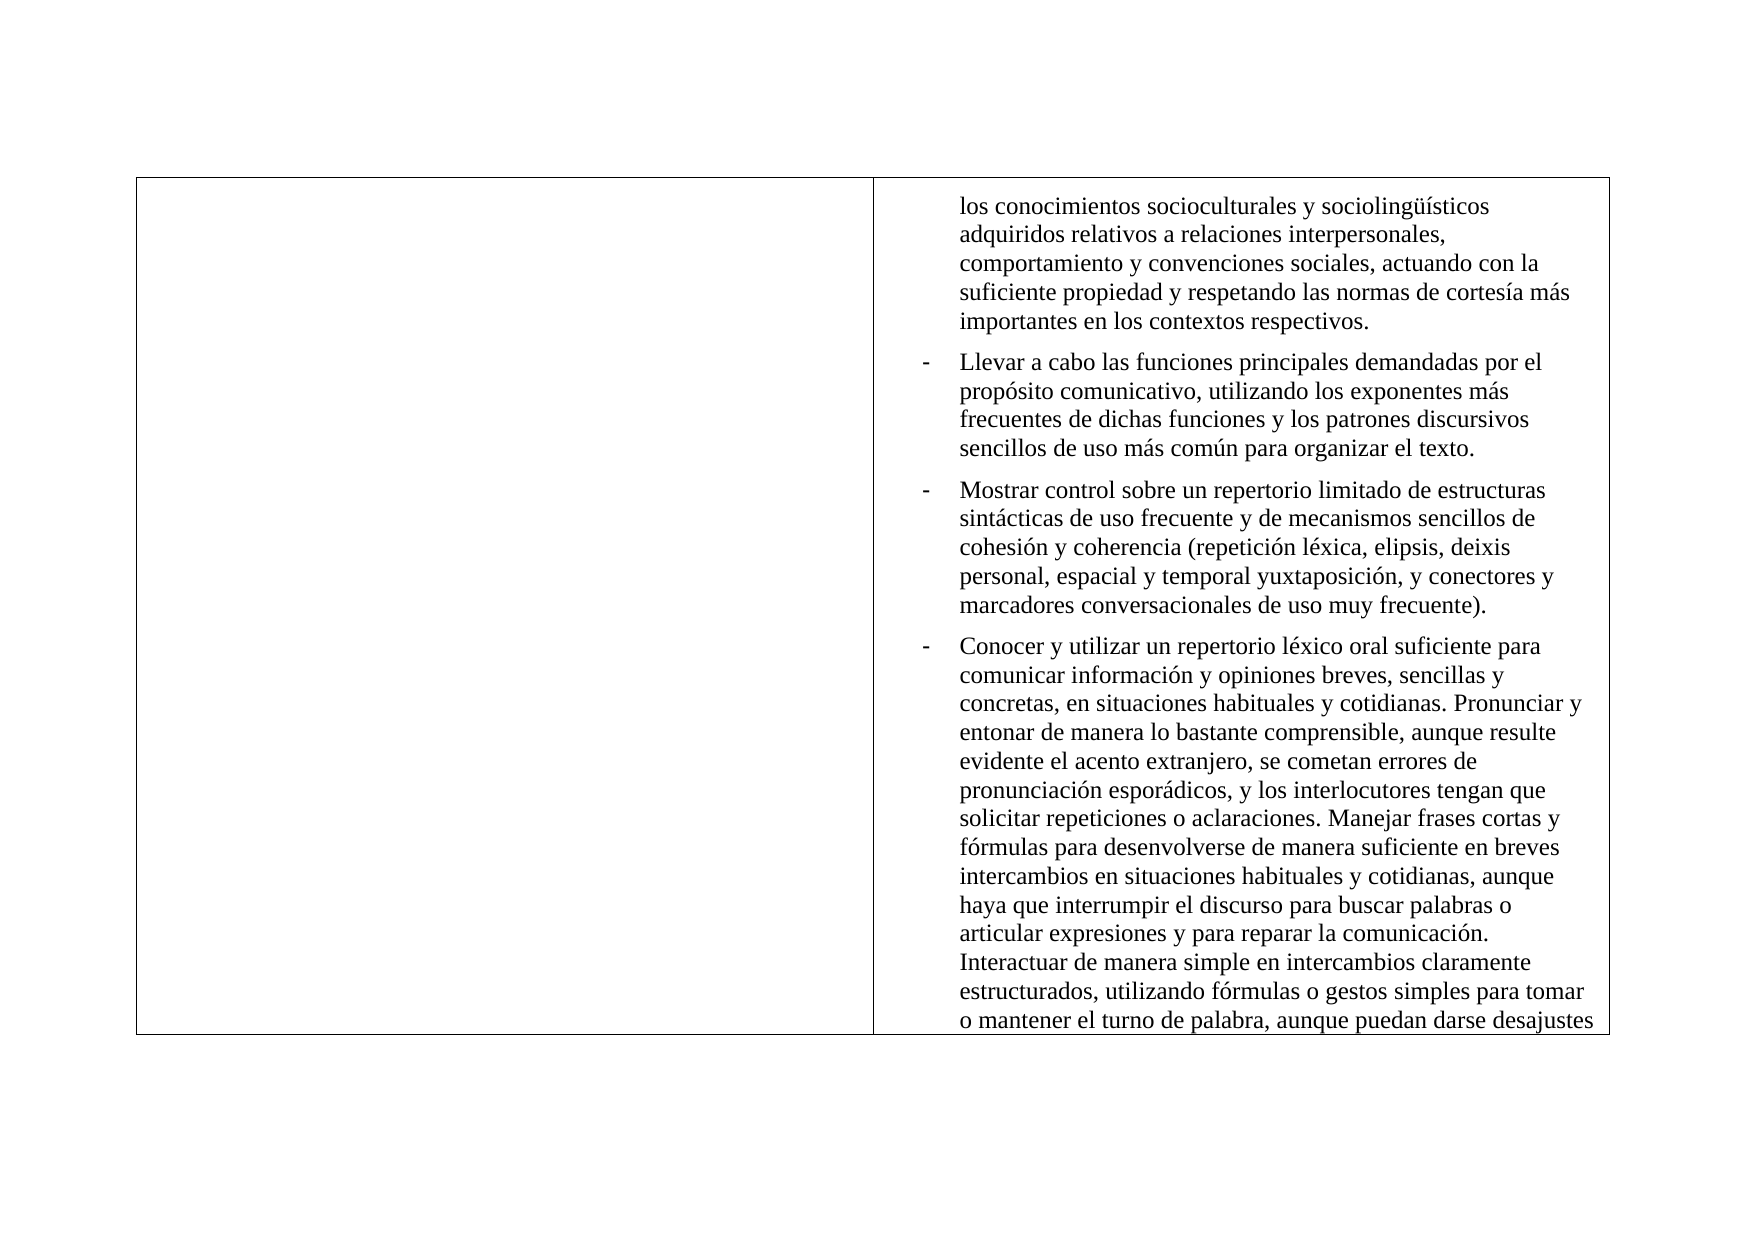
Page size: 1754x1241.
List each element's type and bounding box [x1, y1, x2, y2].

table_cell [874, 178, 1609, 1033]
table_cell [137, 178, 873, 1033]
